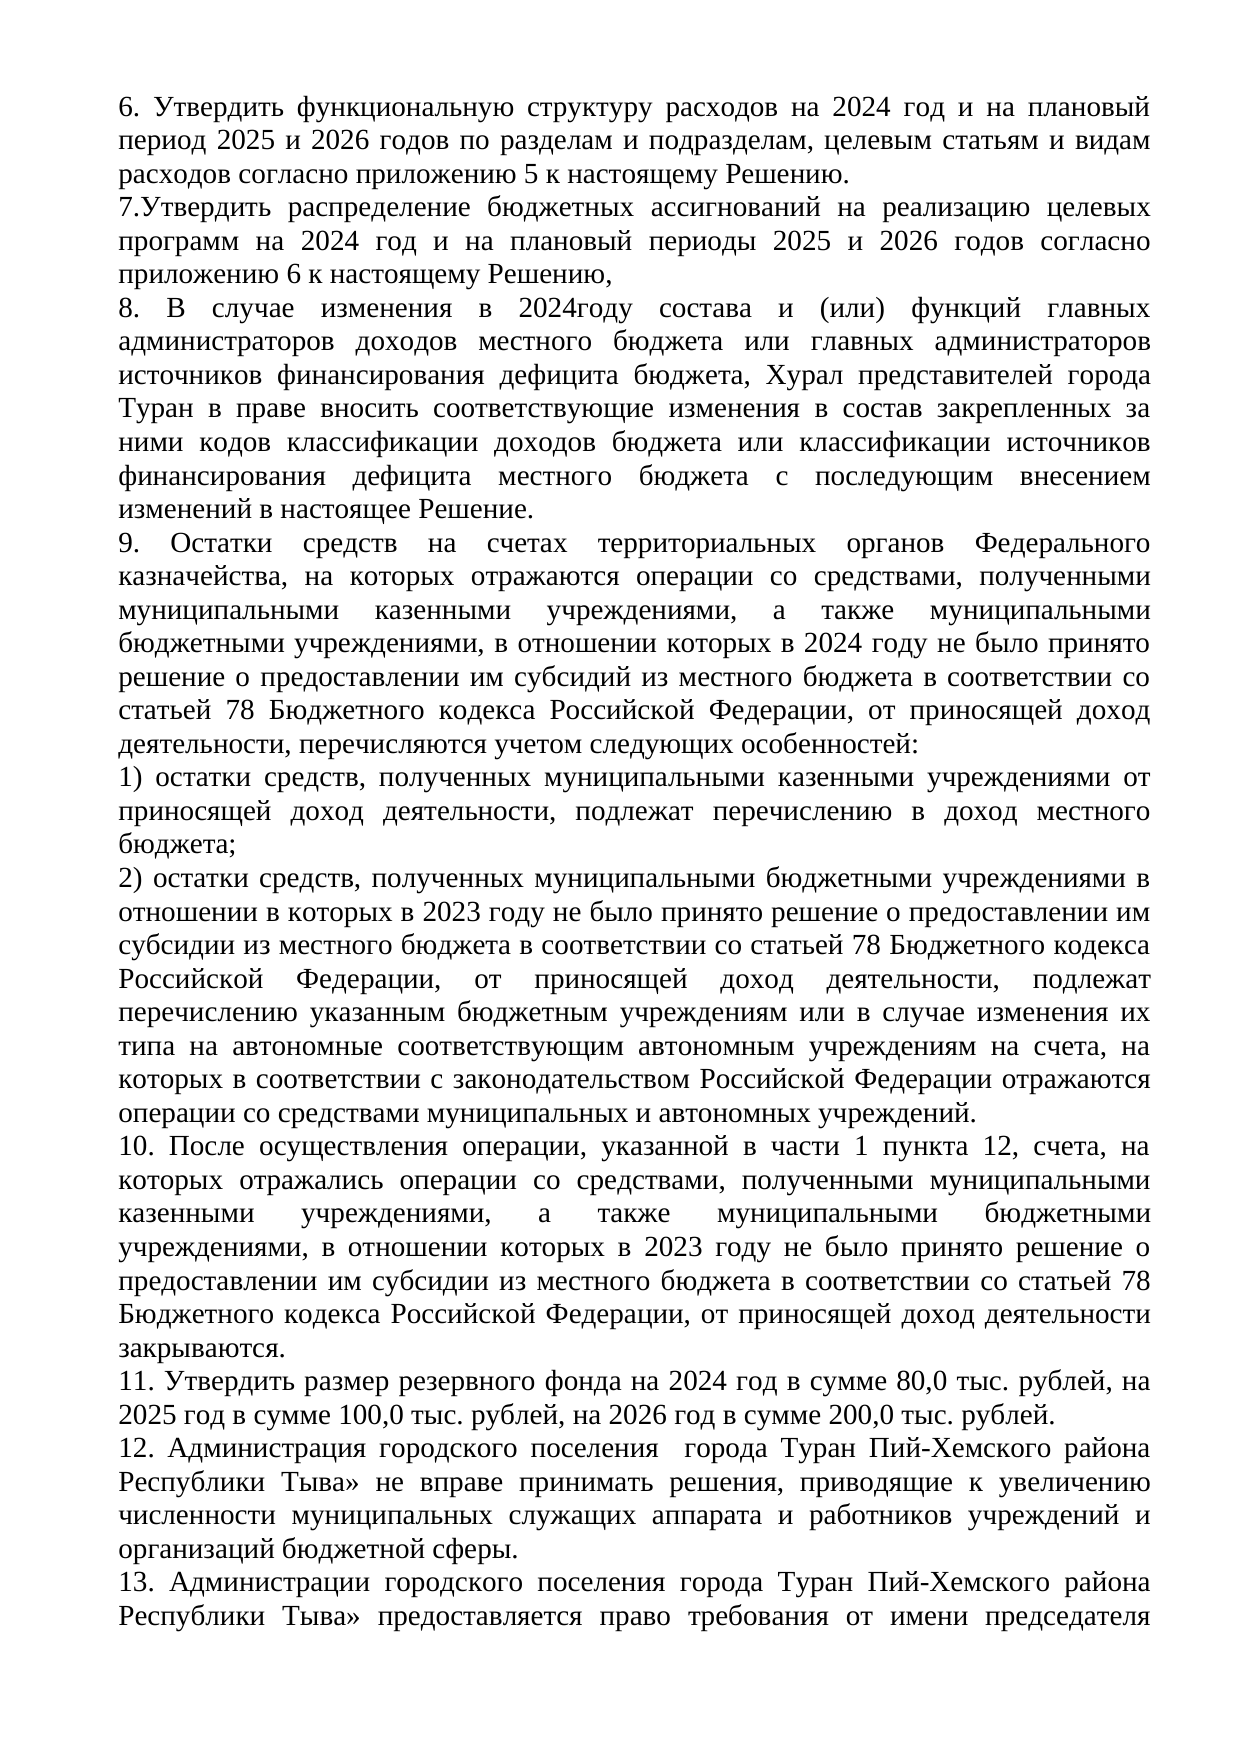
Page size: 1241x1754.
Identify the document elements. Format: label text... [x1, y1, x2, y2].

text 7.Утвердить распределение бюджетных ассигнований на реализацию целевых программ на 2024 год и на плановый периоды 2025 и 2026 годов согласно приложению 6 к настоящему Решению, [118, 189, 1152, 290]
text 1) остатки средств, полученных муниципальными казенными учреждениями от приносящей доход деятельности, подлежат перечислению в доход местного бюджета; [118, 759, 1152, 860]
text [118, 1564, 1152, 1632]
text 2) остатки средств, полученных муниципальными бюджетными учреждениями в отношении в которых в 2023 году не было принято решение о предоставлении им субсидии из местного бюджета в соответствии со статьей 78 Бюджетного кодекса Российской Федерации, от приносящей доход деятельности, подлежат перечислению указанным бюджетным учреждениям или в случае изменения их типа на автономные соответствующим автономным учреждениям на счета, на которых в соответствии с законодательством Российской Федерации отражаются операции со средствами муниципальных и автономных учреждений. [118, 860, 1152, 1128]
text 9. Остатки средств на счетах территориальных органов Федерального казначейства, на которых отражаются операции со средствами, полученными муниципальными казенными учреждениями, а также муниципальными бюджетными учреждениями, в отношении которых в 2024 году не было принято решение о предоставлении им субсидий из местного бюджета в соответствии со статьей 78 Бюджетного кодекса Российской Федерации, от приносящей доход деятельности, перечисляются учетом следующих особенностей: [118, 525, 1152, 759]
text 12. Администрация городского поселения города Туран Пий-Хемского района Республики Тыва» не вправе принимать решения, приводящие к увеличению численности муниципальных служащих аппарата и работников учреждений и организаций бюджетной сферы. [118, 1430, 1152, 1564]
text 10. После осуществления операции, указанной в части 1 пункта 12, счета, на которых отражались операции со средствами, полученными муниципальными казенными учреждениями, а также муниципальными бюджетными учреждениями, в отношении которых в 2023 году не было принято решение о предоставлении им субсидии из местного бюджета в соответствии со статьей 78 Бюджетного кодекса Российской Федерации, от приносящей доход деятельности закрываются. [118, 1128, 1152, 1363]
text 6. Утвердить функциональную структуру расходов на 2024 год и на плановый период 2025 и 2026 годов по разделам и подразделам, целевым статьям и видам расходов согласно приложению 5 к настоящему Решению. [118, 89, 1152, 189]
text 11. Утвердить размер резервного фонда на 2024 год в сумме 80,0 тыс. рублей, на 2025 год в сумме 100,0 тыс. рублей, на 2026 год в сумме 200,0 тыс. рублей. [118, 1363, 1152, 1430]
text 8. В случае изменения в 2024году состава и (или) функций главных администраторов доходов местного бюджета или главных администраторов источников финансирования дефицита бюджета, Хурал представителей города Туран в праве вносить соответствующие изменения в состав закрепленных за ними кодов классификации доходов бюджета или классификации источников финансирования дефицита местного бюджета с последующим внесением изменений в настоящее Решение. [118, 290, 1152, 525]
